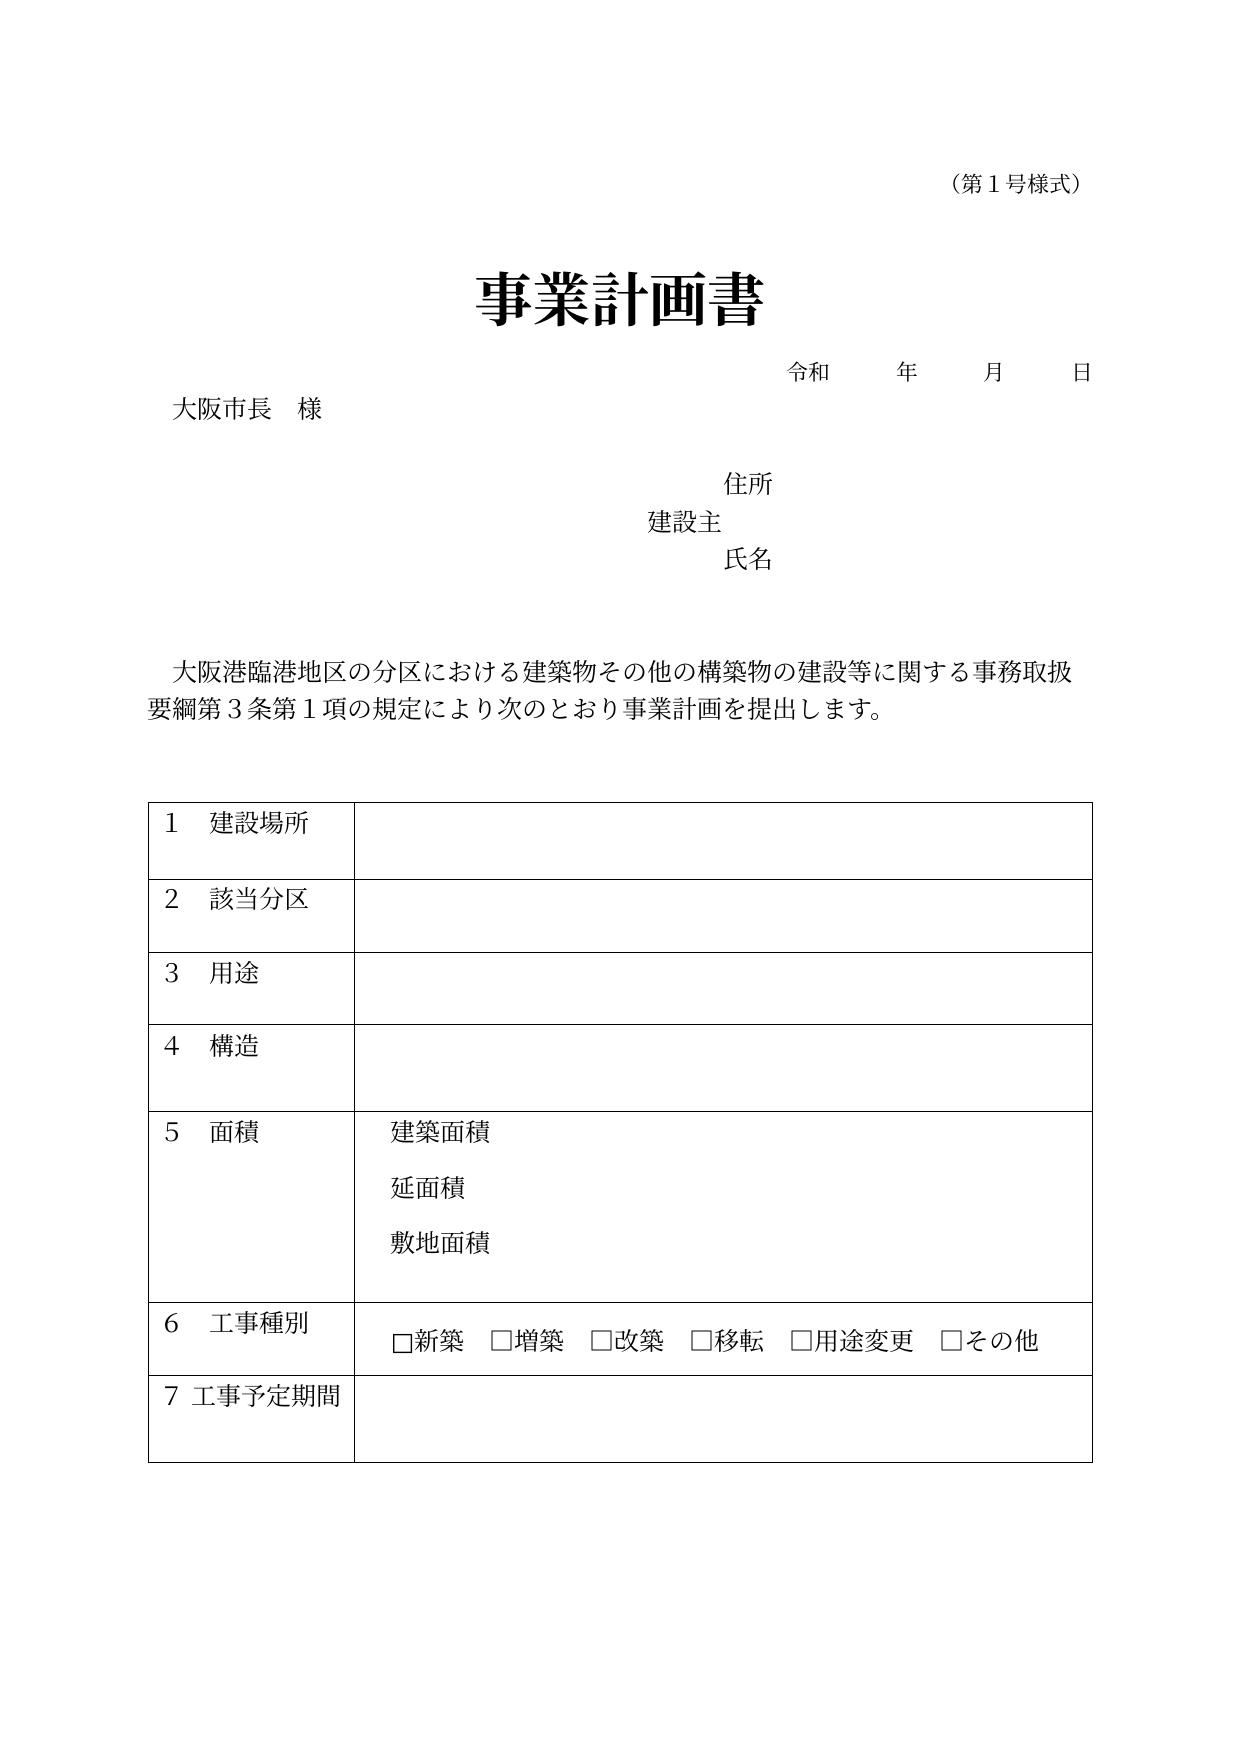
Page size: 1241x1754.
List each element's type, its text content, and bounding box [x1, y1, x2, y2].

text 大阪市長 様 [148, 389, 1092, 427]
table_cell ４ 構造 [149, 1025, 354, 1111]
text 事業計画書 [148, 239, 1092, 352]
text 氏名 [148, 539, 1092, 577]
table_header １ 建設場所 [149, 803, 354, 878]
table_cell ２ 該当分区 [149, 880, 354, 952]
table_cell ６ 工事種別 [149, 1303, 354, 1375]
table_cell [355, 880, 1092, 952]
table_cell [355, 1376, 1092, 1462]
text 住所 [148, 464, 1092, 502]
table_cell [355, 953, 1092, 1024]
text 建設主 [148, 502, 1092, 539]
table_cell □新築 □増築 □改築 □移転 □用途変更 □その他 [355, 1303, 1092, 1375]
table_cell [355, 1025, 1092, 1111]
text （第１号様式） [148, 164, 1092, 202]
table_cell ３ 用途 [149, 953, 354, 1024]
subtitle 大阪港臨港地区の分区における建築物その他の構築物の建設等に関する事務取扱要綱第３条第１項の規定により次のとおり事業計画を提出します。 [148, 652, 1092, 727]
table_cell ５ 面積 [149, 1112, 354, 1302]
text 令和 年 月 日 [148, 352, 1092, 389]
table_cell 建築面積 延面積 敷地面積 [355, 1112, 1092, 1302]
table_cell ７ 工事予定期間 [149, 1376, 354, 1462]
table_header [355, 803, 1092, 878]
